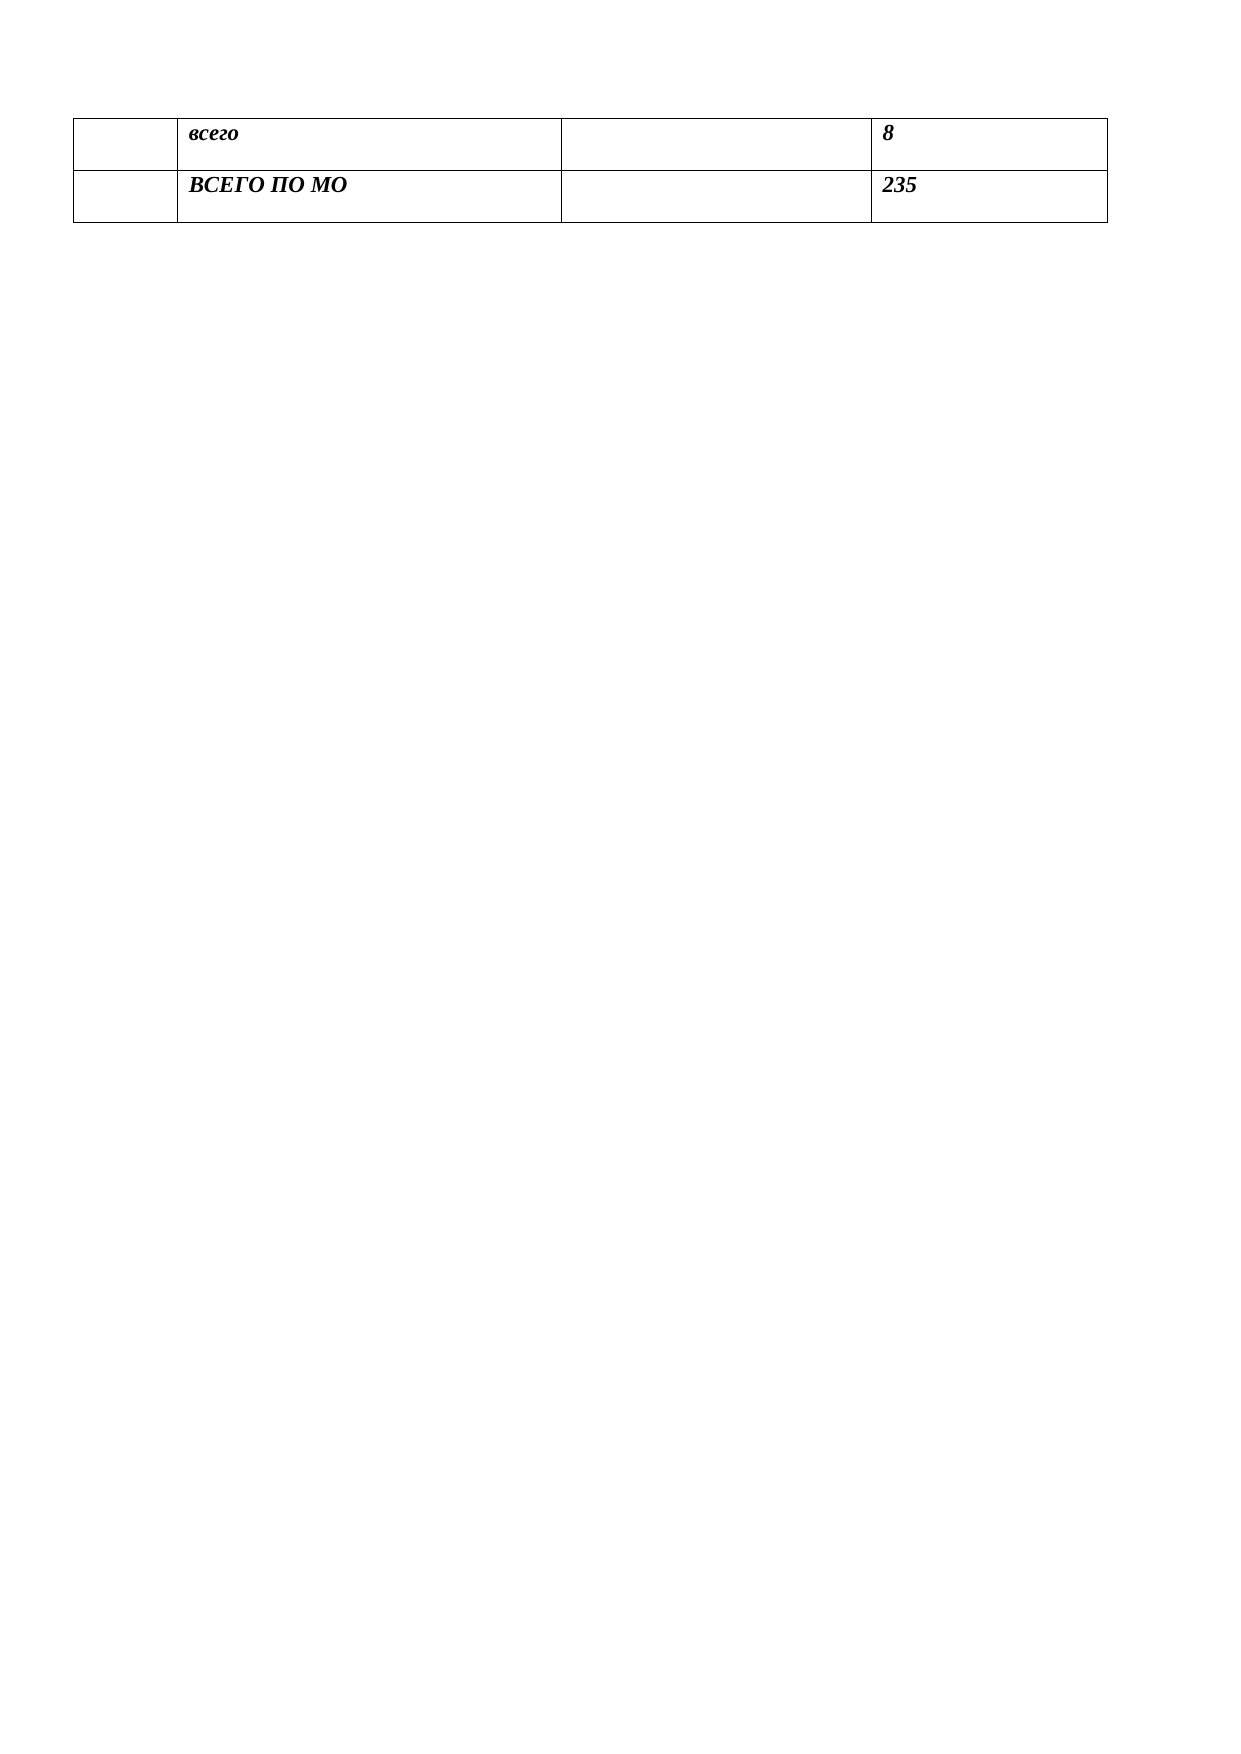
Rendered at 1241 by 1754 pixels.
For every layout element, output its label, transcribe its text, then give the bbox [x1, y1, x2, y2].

table_cell [562, 119, 871, 170]
table_cell 8 [872, 119, 1107, 170]
table_cell 235 [872, 171, 1107, 222]
table_cell [562, 171, 871, 222]
table_cell ВСЕГО ПО МО [178, 171, 561, 222]
table_cell [74, 171, 177, 222]
table_cell [74, 119, 177, 170]
table_cell всего [178, 119, 561, 170]
